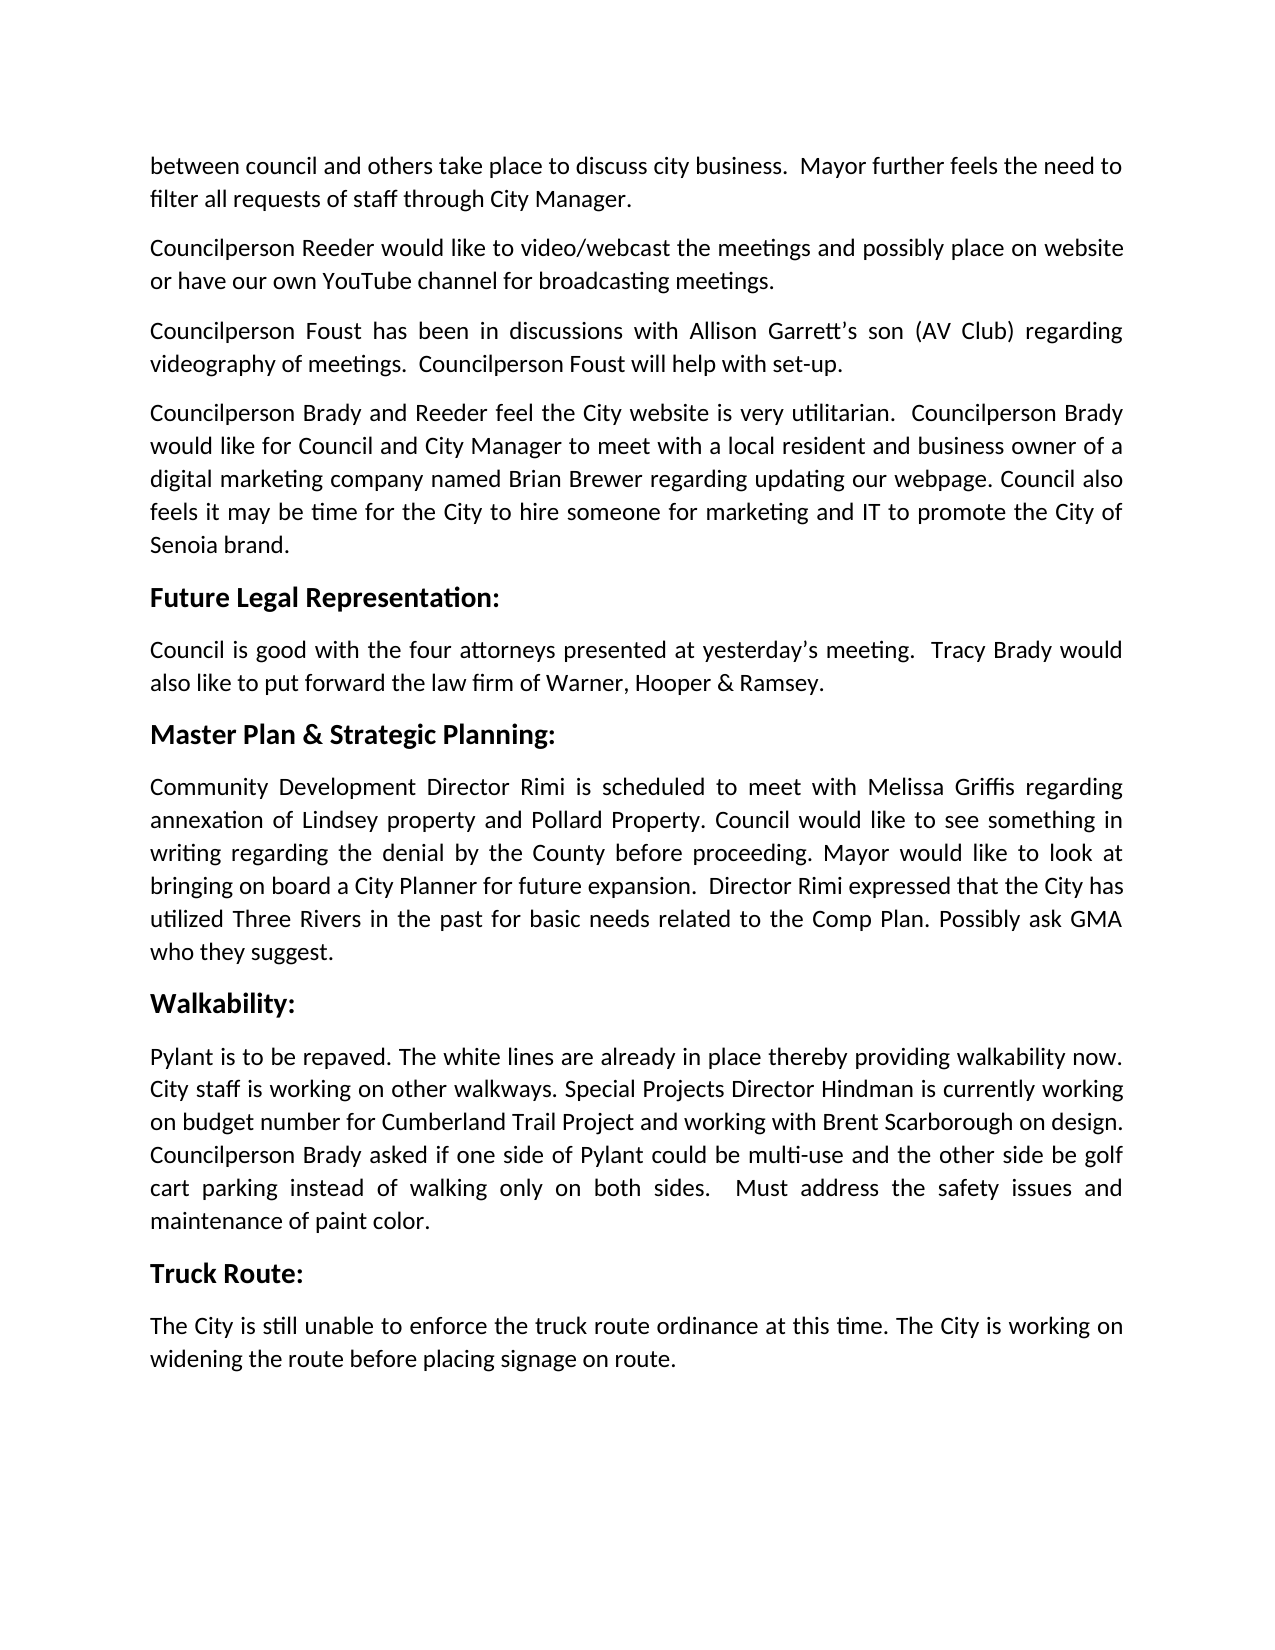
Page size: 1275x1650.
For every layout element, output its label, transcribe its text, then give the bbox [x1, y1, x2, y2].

text The City is still unable to enforce the truck route ordinance at this time. The City is working on widening the route before placing signage on route. [150, 1310, 1125, 1373]
text Councilperson Foust has been in discussions with Allison Garrett’s son (AV Club) regarding videography of meetings. Councilperson Foust will help with set-up. [150, 315, 1125, 378]
text Future Legal Representation: [150, 579, 1125, 614]
text Community Development Director Rimi is scheduled to meet with Melissa Griffis regarding annexation of Lindsey property and Pollard Property. Council would like to see something in writing regarding the denial by the County before proceeding. Mayor would like to look at bringing on board a City Planner for future expansion. Director Rimi expressed that the City has utilized Three Rivers in the past for basic needs related to the Comp Plan. Possibly ask GMA who they suggest. [150, 771, 1125, 967]
text Truck Route: [150, 1255, 1125, 1291]
text Councilperson Brady and Reeder feel the City website is very utilitarian. Councilperson Brady would like for Council and City Manager to meet with a local resident and business owner of a digital marketing company named Brian Brewer regarding updating our webpage. Council also feels it may be time for the City to hire someone for marketing and IT to promote the City of Senoia brand. [150, 397, 1125, 560]
text Master Plan & Strategic Planning: [150, 716, 1125, 752]
text Walkability: [150, 986, 1125, 1021]
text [150, 150, 1125, 213]
text Pylant is to be repaved. The white lines are already in place thereby providing walkability now. City staff is working on other walkways. Special Projects Director Hindman is currently working on budget number for Cumberland Trail Project and working with Brent Scarborough on design. Councilperson Brady asked if one side of Pylant could be multi-use and the other side be golf cart parking instead of walking only on both sides. Must address the safety issues and maintenance of paint color. [150, 1041, 1125, 1236]
text Council is good with the four attorneys presented at yesterday’s meeting. Tracy Brady would also like to put forward the law firm of Warner, Hooper & Ramsey. [150, 634, 1125, 697]
text Councilperson Reeder would like to video/webcast the meetings and possibly place on website or have our own YouTube channel for broadcasting meetings. [150, 232, 1125, 296]
